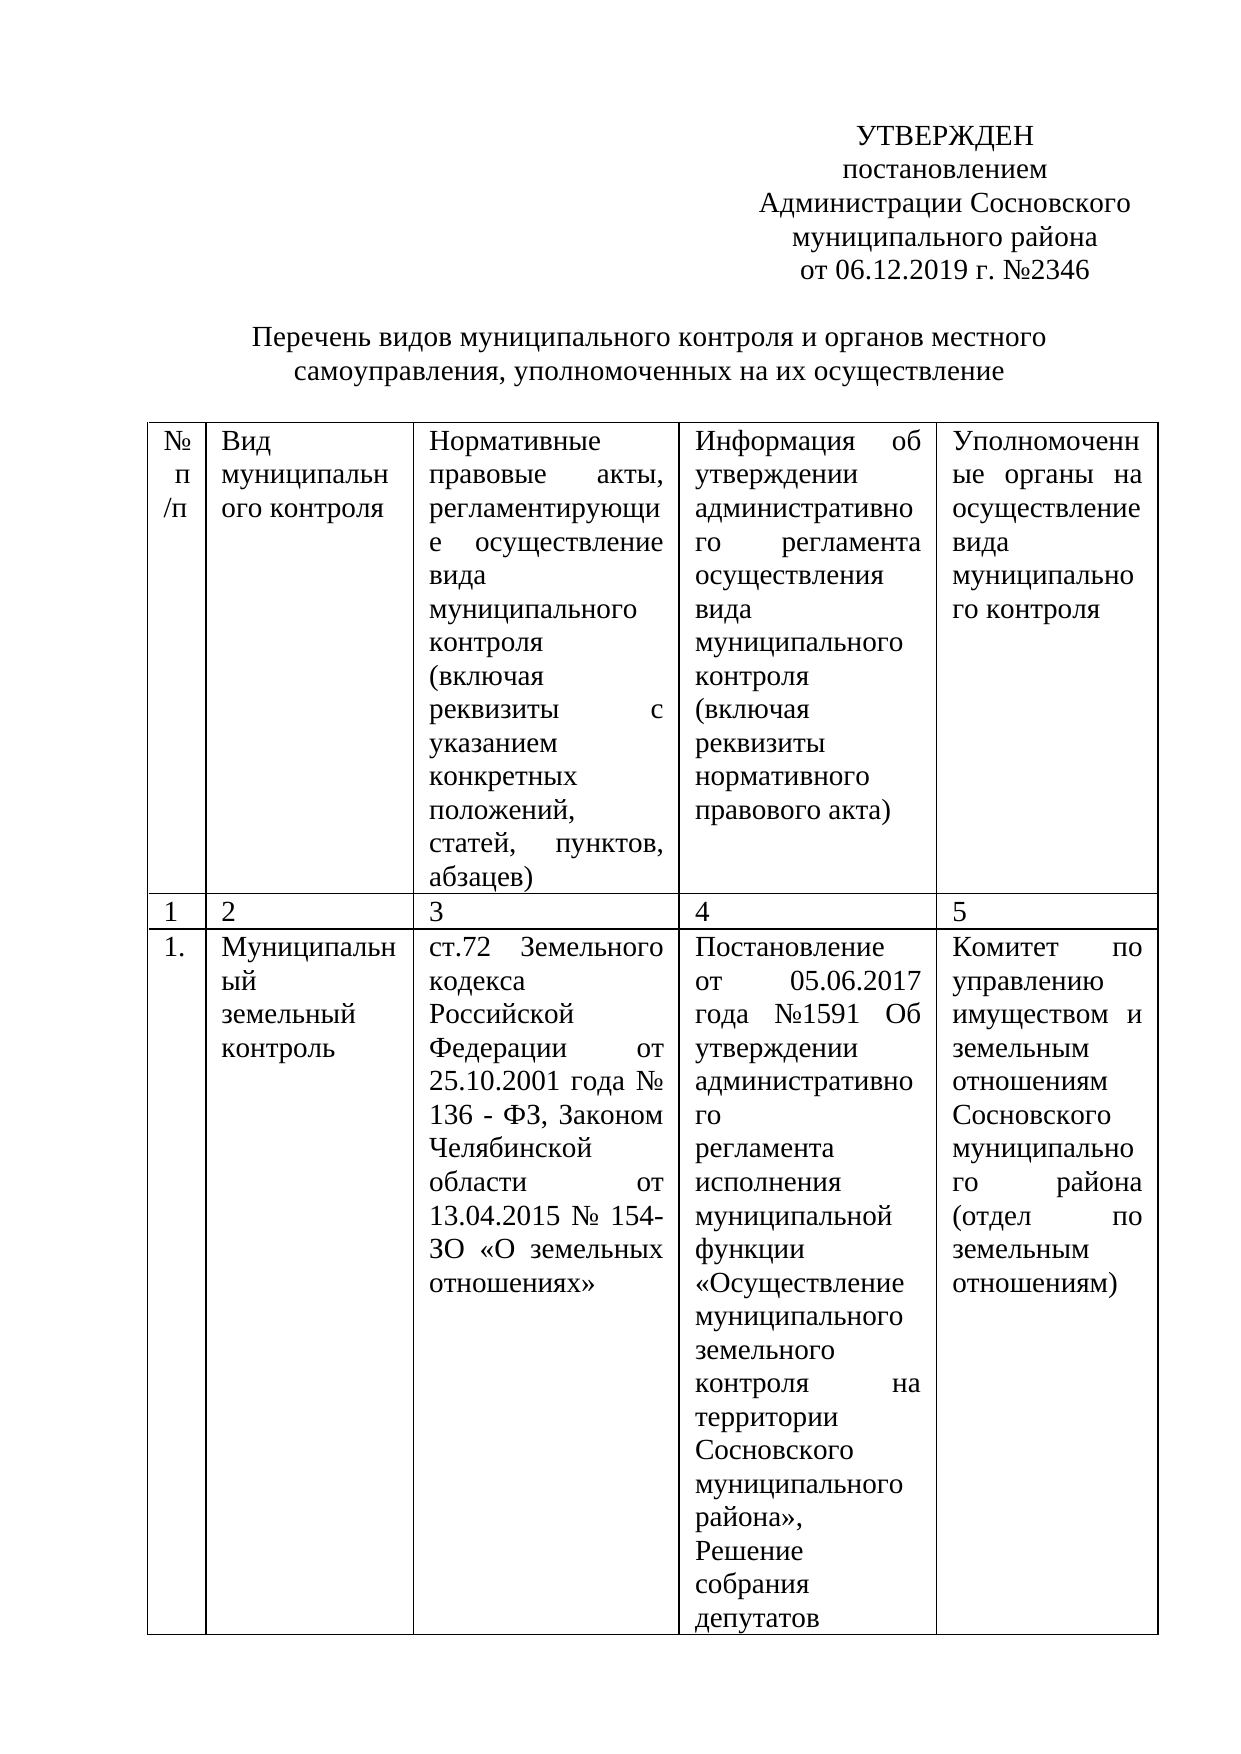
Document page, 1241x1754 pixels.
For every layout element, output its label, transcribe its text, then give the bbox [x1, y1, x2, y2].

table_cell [937, 930, 1157, 1634]
table_cell 3 [414, 894, 678, 928]
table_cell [207, 930, 413, 1634]
table_cell Уполномоченные органы на осуществление вида муниципального контроля [937, 423, 1157, 893]
text УТВЕРЖДЕН постановлением Администрации Сосновского муниципального района [738, 118, 1152, 252]
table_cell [414, 930, 678, 1634]
text Перечень видов муниципального контроля и органов местного самоуправления, уполномоченных на их осуществление [148, 286, 1152, 386]
table_cell Информация об утверждении административного регламента осуществления вида муниципального контроля (включая реквизиты нормативного правового акта) [680, 423, 936, 893]
text от 06.12.2019 г. №2346 [738, 252, 1152, 286]
table_cell 1. [148, 929, 205, 1634]
table_cell № п/п [148, 423, 205, 893]
table_cell 5 [937, 894, 1157, 928]
table_cell Вид муниципального контроля [207, 423, 413, 893]
table_cell 1 [148, 894, 205, 928]
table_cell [680, 930, 936, 1634]
table_cell 4 [680, 894, 936, 928]
table_cell Нормативные правовые акты, регламентирующие осуществление вида муниципального контроля (включая реквизиты с указанием конкретных положений, статей, пунктов, абзацев) [414, 423, 678, 893]
table_cell 2 [207, 894, 413, 928]
